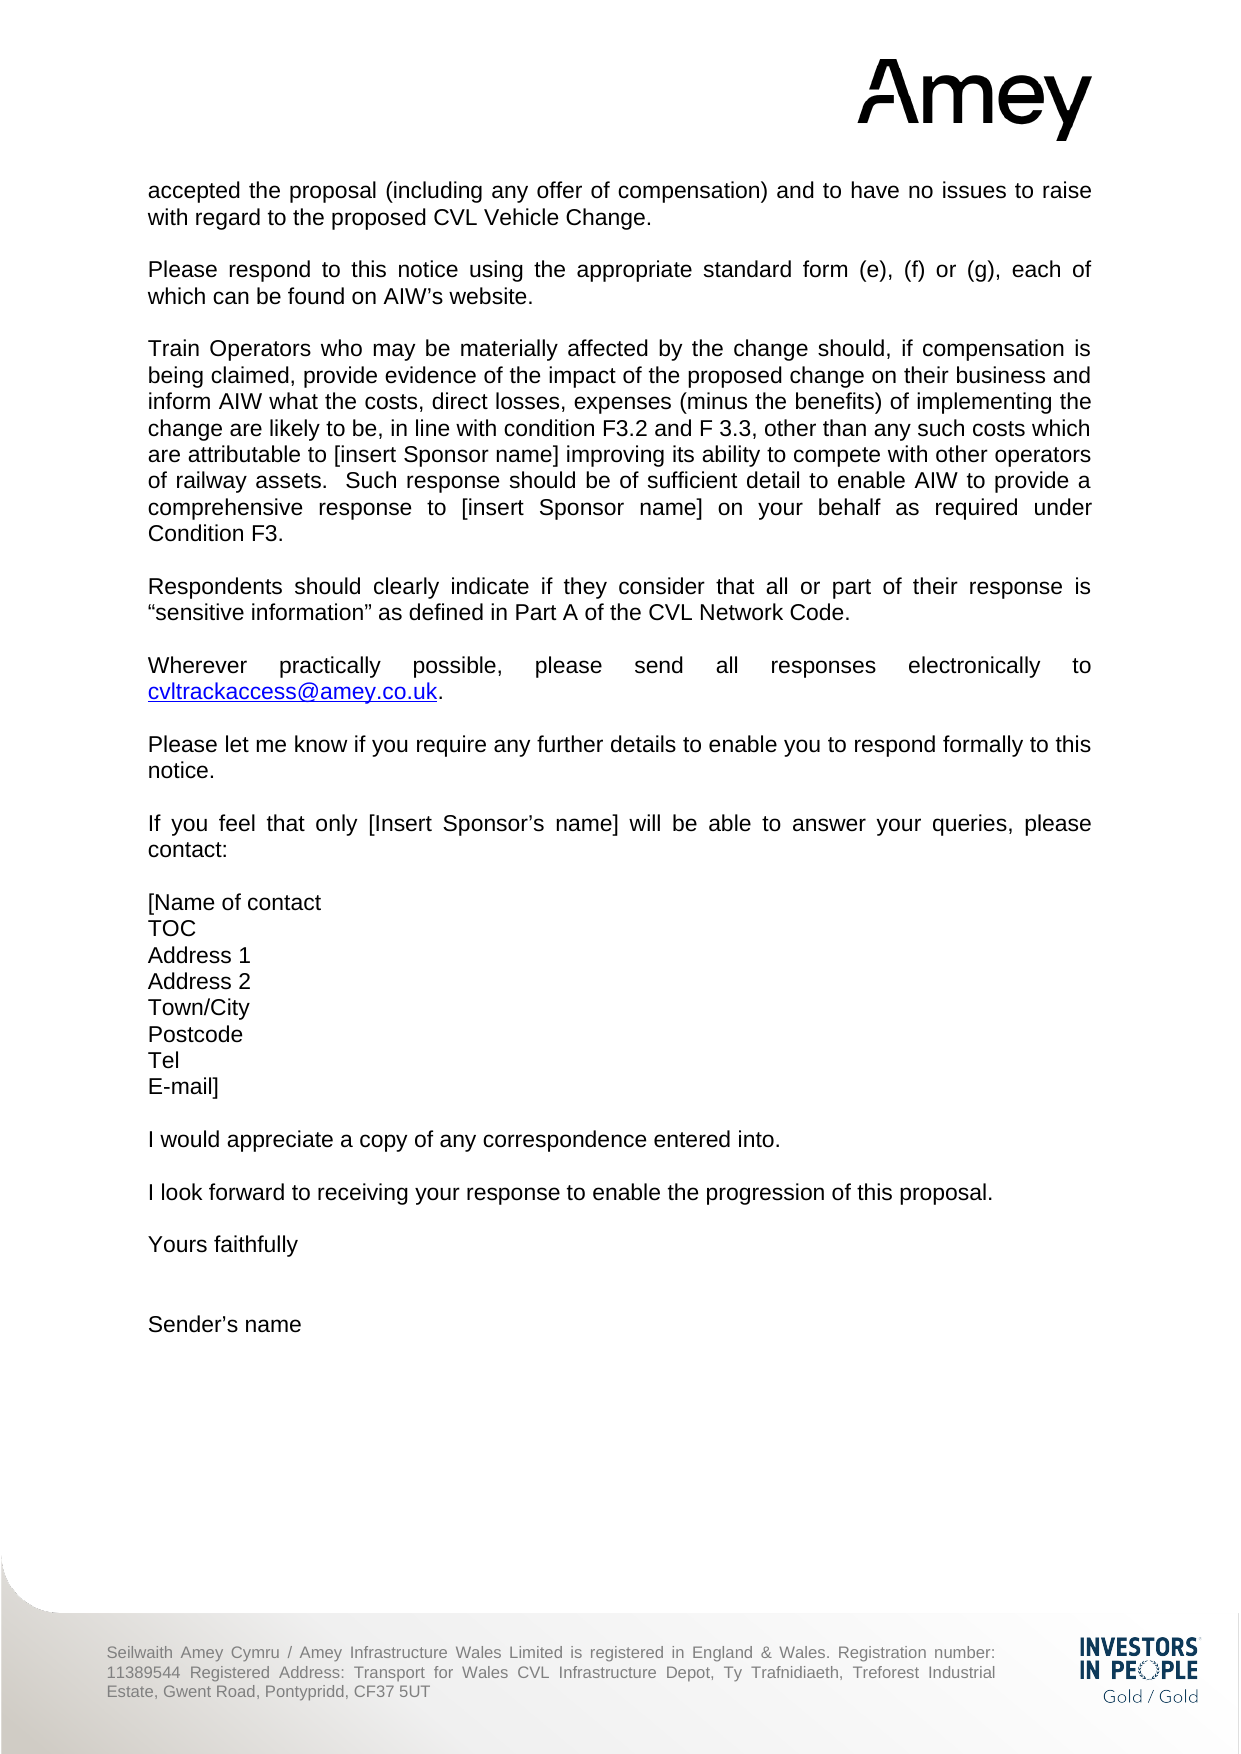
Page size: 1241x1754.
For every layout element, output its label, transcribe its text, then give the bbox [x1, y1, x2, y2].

text Tel [148, 1047, 1092, 1073]
text Postcode [148, 1021, 1092, 1047]
text Sender’s name [148, 1311, 1092, 1337]
text [Name of contact [148, 889, 1092, 915]
text Address 1 [148, 942, 1092, 968]
text E-mail] [148, 1073, 1092, 1100]
text Address 2 [148, 968, 1092, 994]
text Train Operators who may be materially affected by the change should, if compensation is being claimed, provide evidence of the impact of the proposed change on their business and inform AIW what the costs, direct losses, expenses (minus the benefits) of implementing the change are likely to be, in line with condition F3.2 and F 3.3, other than any such costs which are attributable to [insert Sponsor name] improving its ability to compete with other operators of railway assets. Such response should be of sufficient detail to enable AIW to provide a comprehensive response to [insert Sponsor name] on your behalf as required under Condition F3. [148, 335, 1092, 546]
text Yours faithfully [148, 1231, 1092, 1258]
text TOC [148, 915, 1092, 942]
picture [856, 59, 1093, 141]
text Please let me know if you require any further details to enable you to respond formally to this notice. [148, 731, 1092, 783]
text I would appreciate a copy of any correspondence entered into. [148, 1126, 1092, 1152]
text Town/City [148, 994, 1092, 1021]
text If you feel that only [Insert Sponsor’s name] will be able to answer your queries, please contact: [148, 810, 1092, 862]
picture [0, 1554, 1240, 1754]
text I look forward to receiving your response to enable the progression of this proposal. [148, 1179, 1092, 1205]
text Respondents should clearly indicate if they consider that all or part of their response is “sensitive information” as defined in Part A of the CVL Network Code. [148, 573, 1092, 625]
text Please respond to this notice using the appropriate standard form (e), (f) or (g), each of which can be found on AIW’s website. [148, 256, 1092, 309]
text Wherever practically possible, please send all responses electronically to cvltrackaccess@amey.co.uk. [148, 652, 1092, 704]
